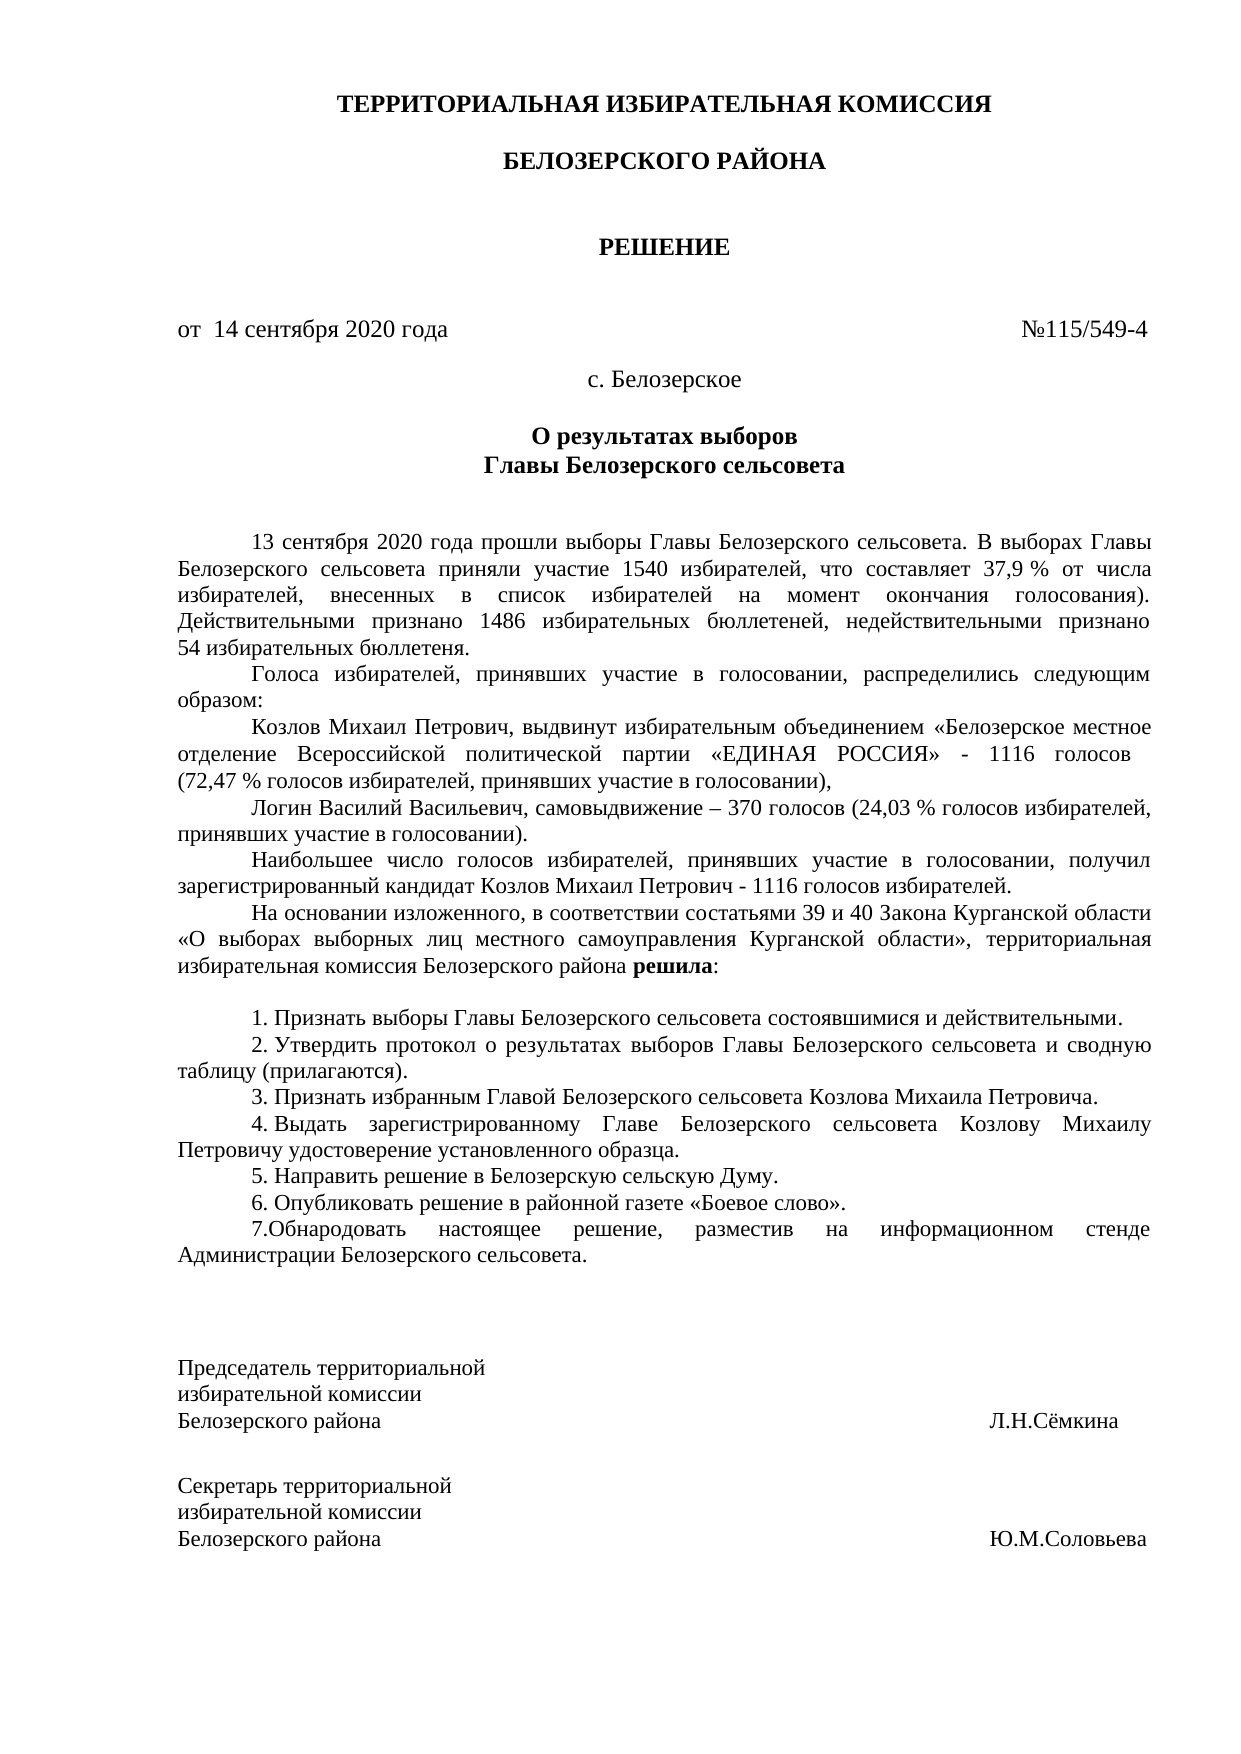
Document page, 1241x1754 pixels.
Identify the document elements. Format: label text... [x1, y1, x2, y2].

text избирательной комиссии [177, 1498, 1152, 1524]
text 1. Признать выборы Главы Белозерского сельсовета состоявшимися и действительными. [177, 1004, 1152, 1031]
text Наибольшее число голосов избирателей, принявших участие в голосовании, получил зарегистрированный кандидат Козлов Михаил Петрович - 1116 голосов избирателей. [177, 846, 1152, 899]
text ТЕРРИТОРИАЛЬНАЯ ИЗБИРАТЕЛЬНАЯ КОМИССИЯ [177, 89, 1152, 117]
text О результатах выборов Главы Белозерского сельсовета [177, 421, 1152, 479]
text БЕЛОЗЕРСКОГО РАЙОНА [177, 146, 1152, 175]
text 5. Направить решение в Белозерскую сельскую Думу. [177, 1162, 1152, 1189]
text избирательной комиссии [177, 1380, 1152, 1407]
text Голоса избирателей, принявших участие в голосовании, распределились следующим образом: [177, 660, 1152, 713]
text с. Белозерское [177, 364, 1152, 392]
text 3. Признать избранным Главой Белозерского сельсовета Козлова Михаила Петровича. [177, 1083, 1152, 1110]
text Белозерского района Ю.М.Соловьева [177, 1524, 1152, 1551]
text На основании изложенного, в соответствии состатьями 39 и 40 Закона Курганской области «О выборах выборных лиц местного самоуправления Курганской области», территориальная избирательная комиссия Белозерского района решила: [177, 899, 1152, 978]
text 6. Опубликовать решение в районной газете «Боевое слово». [177, 1189, 1152, 1215]
text 2. Утвердить протокол о результатах выборов Главы Белозерского сельсовета и сводную таблицу (прилагаются). [177, 1031, 1152, 1083]
text 4. Выдать зарегистрированному Главе Белозерского сельсовета Козлову Михаилу Петровичу удостоверение установленного образца. [177, 1110, 1152, 1162]
text Логин Василий Васильевич, самовыдвижение – 370 голосов (24,03 % голосов избирателей, принявших участие в голосовании). [177, 793, 1152, 846]
text Белозерского района Л.Н.Сёмкина [177, 1407, 1152, 1433]
text РЕШЕНИЕ [177, 232, 1152, 261]
text 13 сентября 2020 года прошли выборы Главы Белозерского сельсовета. В выборах Главы Белозерского сельсовета приняли участие 1540 избирателей, что составляет 37,9 % от числа избирателей, внесенных в список избирателей на момент окончания голосования). Действительными признано 1486 избирательных бюллетеней, недействительными признано 54 избирательных бюллетеня. [177, 528, 1152, 660]
text Секретарь территориальной [177, 1472, 1152, 1498]
text от 14 сентября 2020 года №115/549-4 [177, 314, 1152, 343]
text Козлов Михаил Петрович, выдвинут избирательным объединением «Белозерское местное отделение Всероссийской политической партии «ЕДИНАЯ РОССИЯ» - 1116 голосов (72,47 % голосов избирателей, принявших участие в голосовании), [177, 713, 1152, 793]
text 7.Обнародовать настоящее решение, разместив на информационном стенде Администрации Белозерского сельсовета. [177, 1215, 1152, 1268]
text Председатель территориальной [177, 1354, 1152, 1380]
